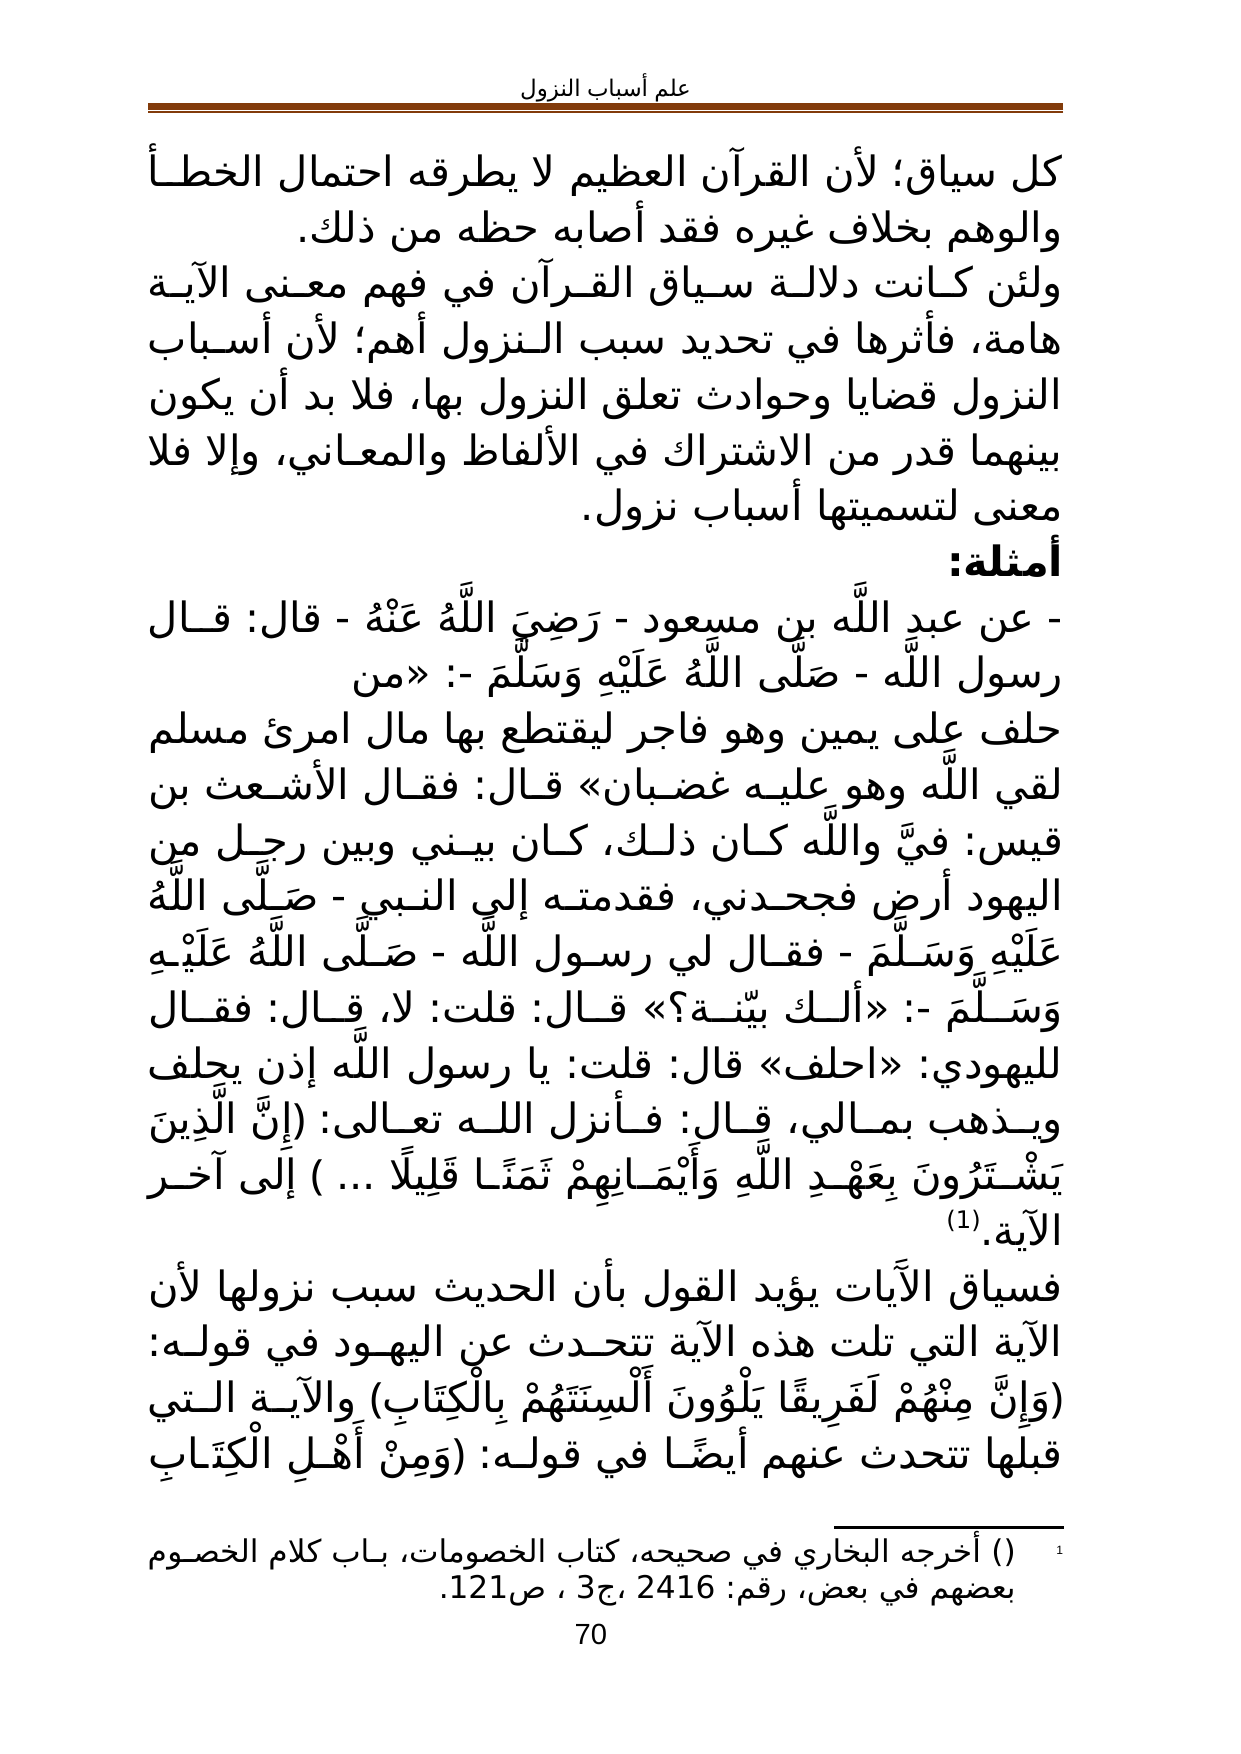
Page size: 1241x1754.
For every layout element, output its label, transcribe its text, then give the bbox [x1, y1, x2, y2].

text - عن عبد اللَّه بن مسعود - رَضِيَ اللَّهُ عَنْهُ - قال: قال رسول اللَّه - صَلَّى اللَّهُ عَلَيْهِ وَسَلَّمَ -: «من [148, 593, 1063, 698]
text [148, 148, 1063, 252]
text حلف على يمين وهو فاجر ليقتطع بها مال امرئ مسلم لقي اللَّه وهو عليه غضبان» قال: فقال الأشعث بن قيس: فيَّ واللَّه كان ذلك، كان بيني وبين رجل من اليهود أرض فجحدني، فقدمته إلى النبي - صَلَّى اللَّهُ عَلَيْهِ وَسَلَّمَ - فقال لي رسول اللَّه - صَلَّى اللَّهُ عَلَيْهِ وَسَلَّمَ -: «ألك بيّنة؟» قال: قلت: لا، قال: فقال لليهودي: «احلف» قال: قلت: يا رسول اللَّه إذن يحلف ويذهب بمالي، قال: فأنزل الله تعالى: ﴿إِنَّ الَّذِينَ يَشْتَرُونَ بِعَهْدِ اللَّهِ وَأَيْمَانِهِمْ ثَمَنًا قَلِيلًا ... ﴾ إلى آخر الآية.() [148, 705, 1063, 1255]
text ولئن كانت دلالة سياق القرآن في فهم معنى الآية هامة، فأثرها في تحديد سبب النزول أهم؛ لأن أسباب النزول قضايا وحوادث تعلق النزول بها، فلا بد أن يكون بينهما قدر من الاشتراك في الألفاظ والمعاني، وإلا فلا معنى لتسميتها أسباب نزول. [148, 259, 1063, 531]
text أمثلة: [148, 538, 1063, 586]
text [148, 1262, 1063, 1478]
